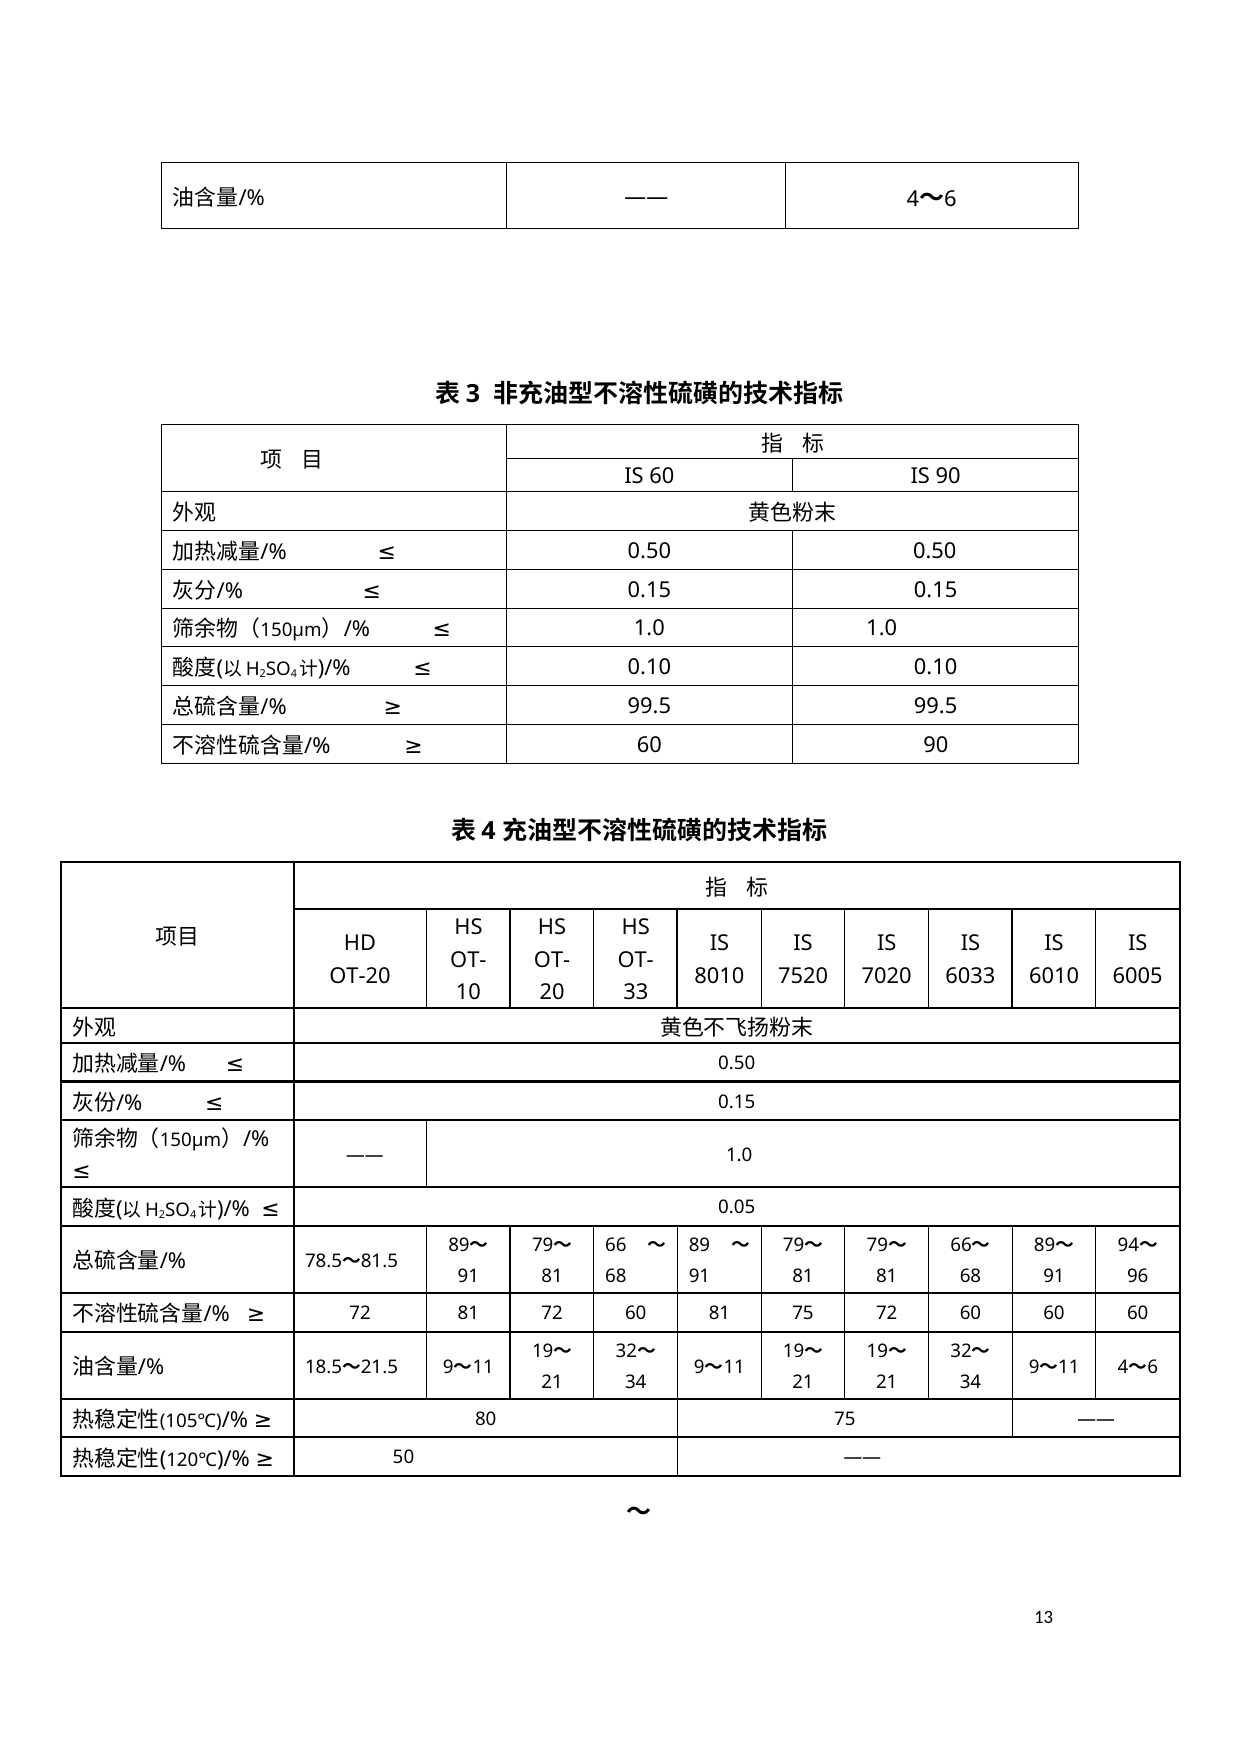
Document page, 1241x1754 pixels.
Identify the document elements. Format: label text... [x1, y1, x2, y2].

table_cell 热稳定性(105℃)/% ≥ [62, 1400, 293, 1436]
text 表3 非充油型不溶性硫磺的技术指标 [220, 359, 1053, 424]
table_cell —— [295, 1121, 426, 1186]
table_cell 酸度(以H2SO4计)/% ≤ [62, 1188, 293, 1225]
table_cell HD OT-20 [295, 910, 426, 1007]
table_cell 筛余物（150µm）/% ≤ [62, 1121, 293, 1186]
table_cell —— [1013, 1400, 1179, 1436]
table_cell 加热减量/% ≤ [62, 1044, 293, 1080]
table_cell IS 60 [507, 459, 792, 491]
table_cell 0.50 [793, 531, 1078, 569]
table_cell 75 [762, 1294, 844, 1331]
table_cell IS 6010 [1013, 910, 1095, 1007]
table_cell 0.50 [507, 531, 792, 569]
table_cell IS 6005 [1096, 910, 1179, 1007]
table_cell 66～68 [929, 1227, 1012, 1292]
table_cell 99.5 [793, 686, 1078, 724]
table_cell 72 [845, 1294, 928, 1331]
text 表4 充油型不溶性硫磺的技术指标 [220, 796, 1053, 861]
table_cell —— [507, 163, 785, 228]
table_cell 热稳定性(120℃)/% ≥ [62, 1438, 293, 1475]
table_header 指 标 [507, 425, 1078, 458]
table_cell 79～81 [511, 1227, 593, 1292]
table_cell 4～6 [1096, 1333, 1179, 1398]
table_header 指 标 [295, 863, 1179, 908]
table_cell 9～11 [678, 1333, 761, 1398]
table_cell 0.50 [295, 1044, 1179, 1080]
table_cell IS 6033 [929, 910, 1011, 1007]
table_cell 79～81 [845, 1227, 928, 1292]
table_cell 75 [678, 1400, 1012, 1436]
table_cell 66～68 [594, 1227, 677, 1292]
table_cell 外观 [62, 1009, 293, 1042]
table_cell 18.5～21.5 [295, 1333, 426, 1398]
table_cell 外观 [162, 492, 506, 530]
table_cell 50 [295, 1438, 677, 1475]
table_cell 0.05 [295, 1188, 1179, 1225]
table_cell 1.0 [507, 609, 792, 646]
table_cell HS OT-10 [427, 910, 509, 1007]
table_cell 油含量/% [162, 163, 506, 228]
table_cell 0.10 [507, 647, 792, 685]
table_cell 72 [511, 1294, 593, 1331]
table_cell 不溶性硫含量/% ≥ [62, 1294, 293, 1331]
table_cell 不溶性硫含量/% ≥ [162, 725, 506, 762]
table_cell 1.0 [793, 609, 1078, 646]
table_cell 黄色粉末 [507, 492, 1078, 530]
table_cell 19～21 [511, 1333, 593, 1398]
table_cell 加热减量/% ≤ [162, 531, 506, 569]
table_cell 89～91 [1013, 1227, 1095, 1292]
table_cell —— [678, 1438, 1179, 1475]
table_cell IS 90 [793, 459, 1078, 491]
table_cell 32～34 [929, 1333, 1012, 1398]
table_cell 79～81 [762, 1227, 844, 1292]
table_cell 94～96 [1096, 1227, 1179, 1292]
table_cell 19～21 [845, 1333, 928, 1398]
table_cell 60 [1096, 1294, 1179, 1331]
table_cell IS 8010 [678, 910, 761, 1007]
table_cell 78.5～81.5 [295, 1227, 426, 1292]
table_cell 筛余物（150µm）/% ≤ [162, 609, 506, 646]
table_cell 总硫含量/% ≥ [162, 686, 506, 724]
table_cell 灰份/% ≤ [62, 1083, 293, 1119]
table_cell 0.15 [295, 1083, 1179, 1119]
table_cell 油含量/% [62, 1333, 293, 1398]
table_cell HS OT-33 [594, 910, 676, 1007]
table_cell 酸度(以H2SO4计)/% ≤ [162, 647, 506, 685]
table_cell 81 [427, 1294, 509, 1331]
text ～ [220, 1477, 1053, 1542]
table_cell 黄色不飞扬粉末 [295, 1009, 1179, 1042]
table_cell 32～34 [594, 1333, 677, 1398]
table_cell IS 7520 [762, 910, 844, 1007]
table_cell 89～91 [678, 1227, 761, 1292]
table_cell 4～6 [786, 163, 1078, 228]
table_cell 90 [793, 725, 1078, 762]
table_cell 60 [594, 1294, 677, 1331]
table_cell 89～91 [427, 1227, 509, 1292]
table_cell 灰分/% ≤ [162, 570, 506, 607]
table_cell IS 7020 [845, 910, 928, 1007]
table_cell 9～11 [1013, 1333, 1095, 1398]
table_cell 60 [507, 725, 792, 762]
table_cell 0.15 [507, 570, 792, 607]
table_header 项 目 [162, 425, 506, 491]
table_cell 0.10 [793, 647, 1078, 685]
table_cell 1.0 [427, 1121, 1179, 1186]
table_cell 19～21 [762, 1333, 844, 1398]
table_cell 81 [678, 1294, 761, 1331]
table_cell HS OT-20 [511, 910, 593, 1007]
table_cell 0.15 [793, 570, 1078, 607]
table_cell 9～11 [427, 1333, 509, 1398]
table_header 项目 [62, 863, 293, 1007]
table_cell 总硫含量/% [62, 1227, 293, 1292]
table_cell 80 [295, 1400, 677, 1436]
table_cell 99.5 [507, 686, 792, 724]
table_cell 72 [295, 1294, 426, 1331]
table_cell 60 [929, 1294, 1012, 1331]
table_cell 60 [1013, 1294, 1095, 1331]
